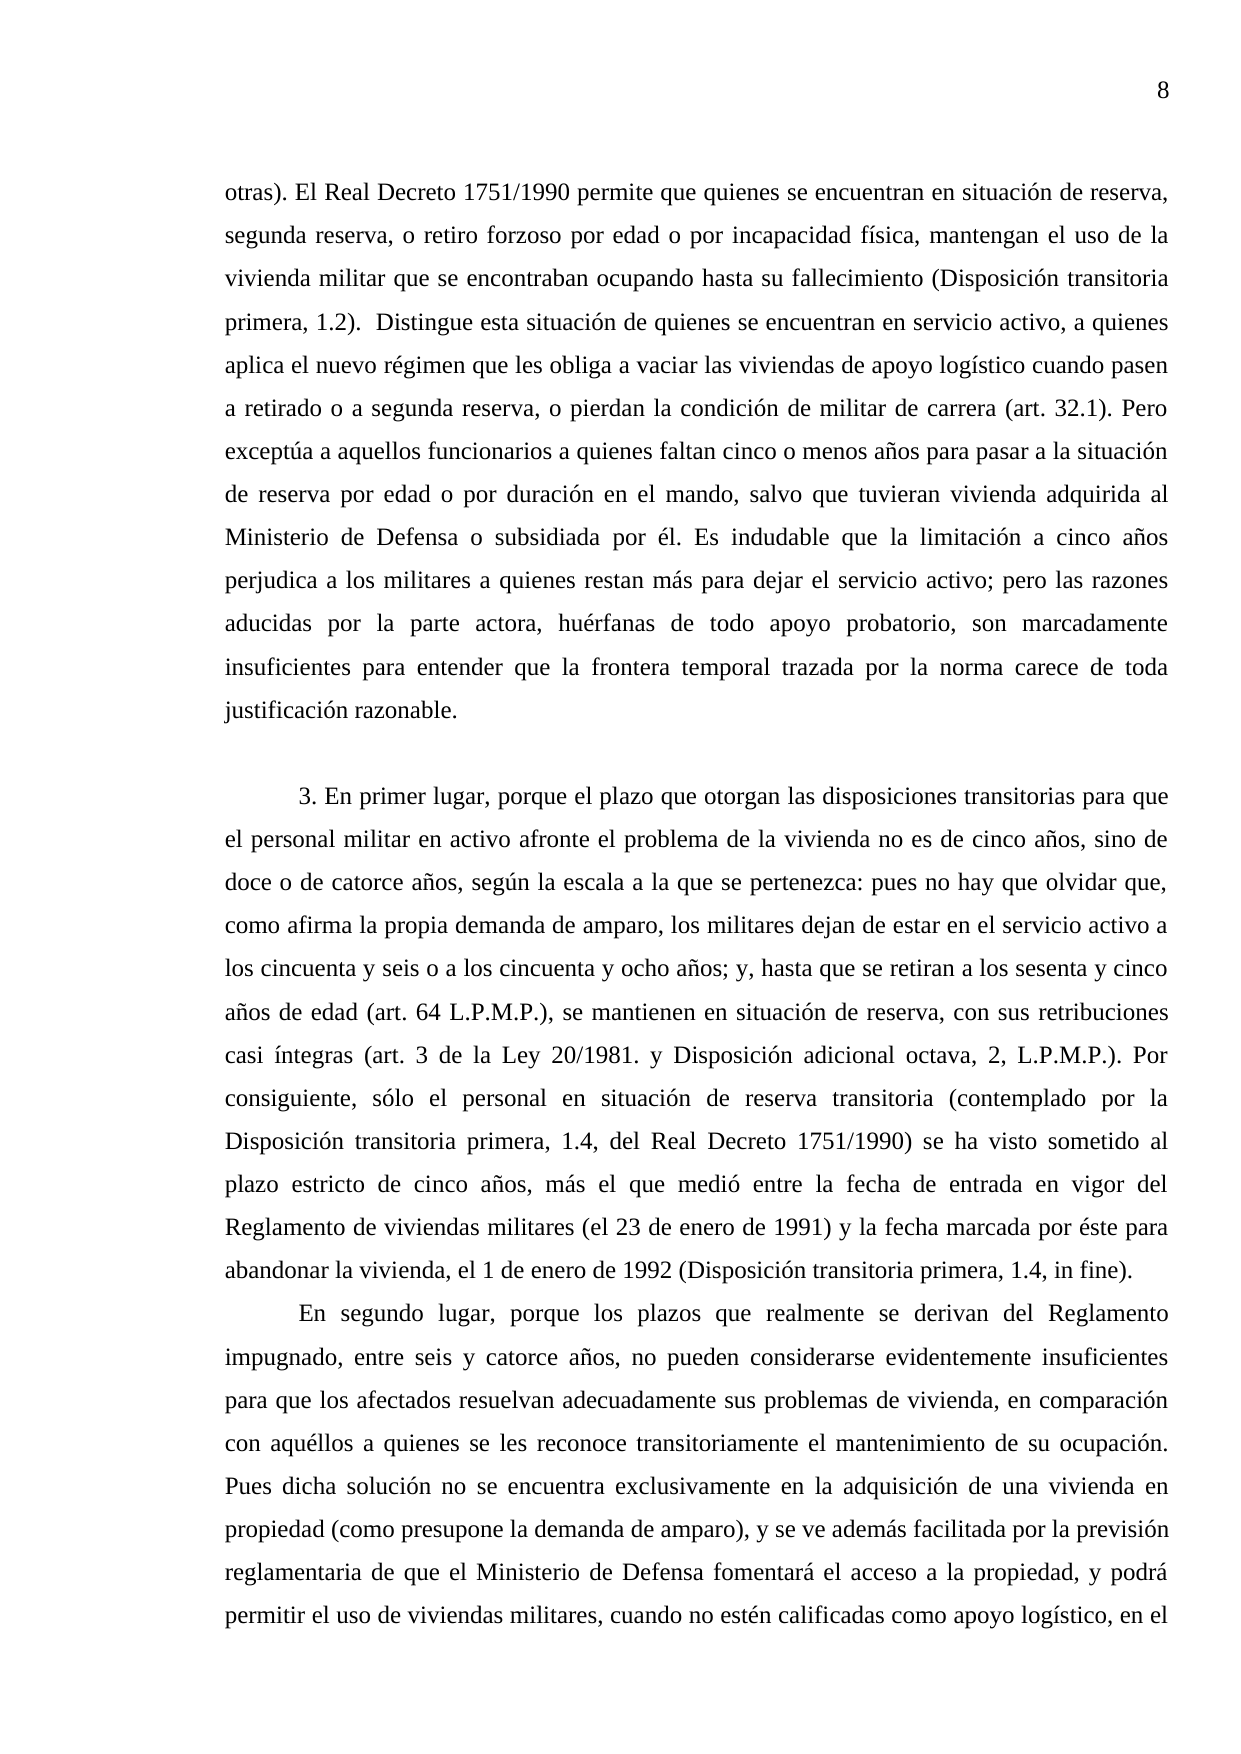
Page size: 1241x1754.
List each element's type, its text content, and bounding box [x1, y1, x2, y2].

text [224, 177, 1169, 723]
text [224, 1298, 1169, 1629]
text 3. En primer lugar, porque el plazo que otorgan las disposiciones transitorias para que el personal militar en activo afronte el problema de la vivienda no es de cinco años, sino de doce o de catorce años, según la escala a la que se pertenezca: pues no hay que olvidar que, como afirma la propia demanda de amparo, los militares dejan de estar en el servicio activo a los cincuenta y seis o a los cincuenta y ocho años; y, hasta que se retiran a los sesenta y cinco años de edad (art. 64 L.P.M.P.), se mantienen en situación de reserva, con sus retribuciones casi íntegras (art. 3 de la Ley 20/1981. y Disposición adicional octava, 2, L.P.M.P.). Por consiguiente, sólo el personal en situación de reserva transitoria (contemplado por la Disposición transitoria primera, 1.4, del Real Decreto 1751/1990) se ha visto sometido al plazo estricto de cinco años, más el que medió entre la fecha de entrada en vigor del Reglamento de viviendas militares (el 23 de enero de 1991) y la fecha marcada por éste para abandonar la vivienda, el 1 de enero de 1992 (Disposición transitoria primera, 1.4, in fine). [224, 781, 1169, 1284]
